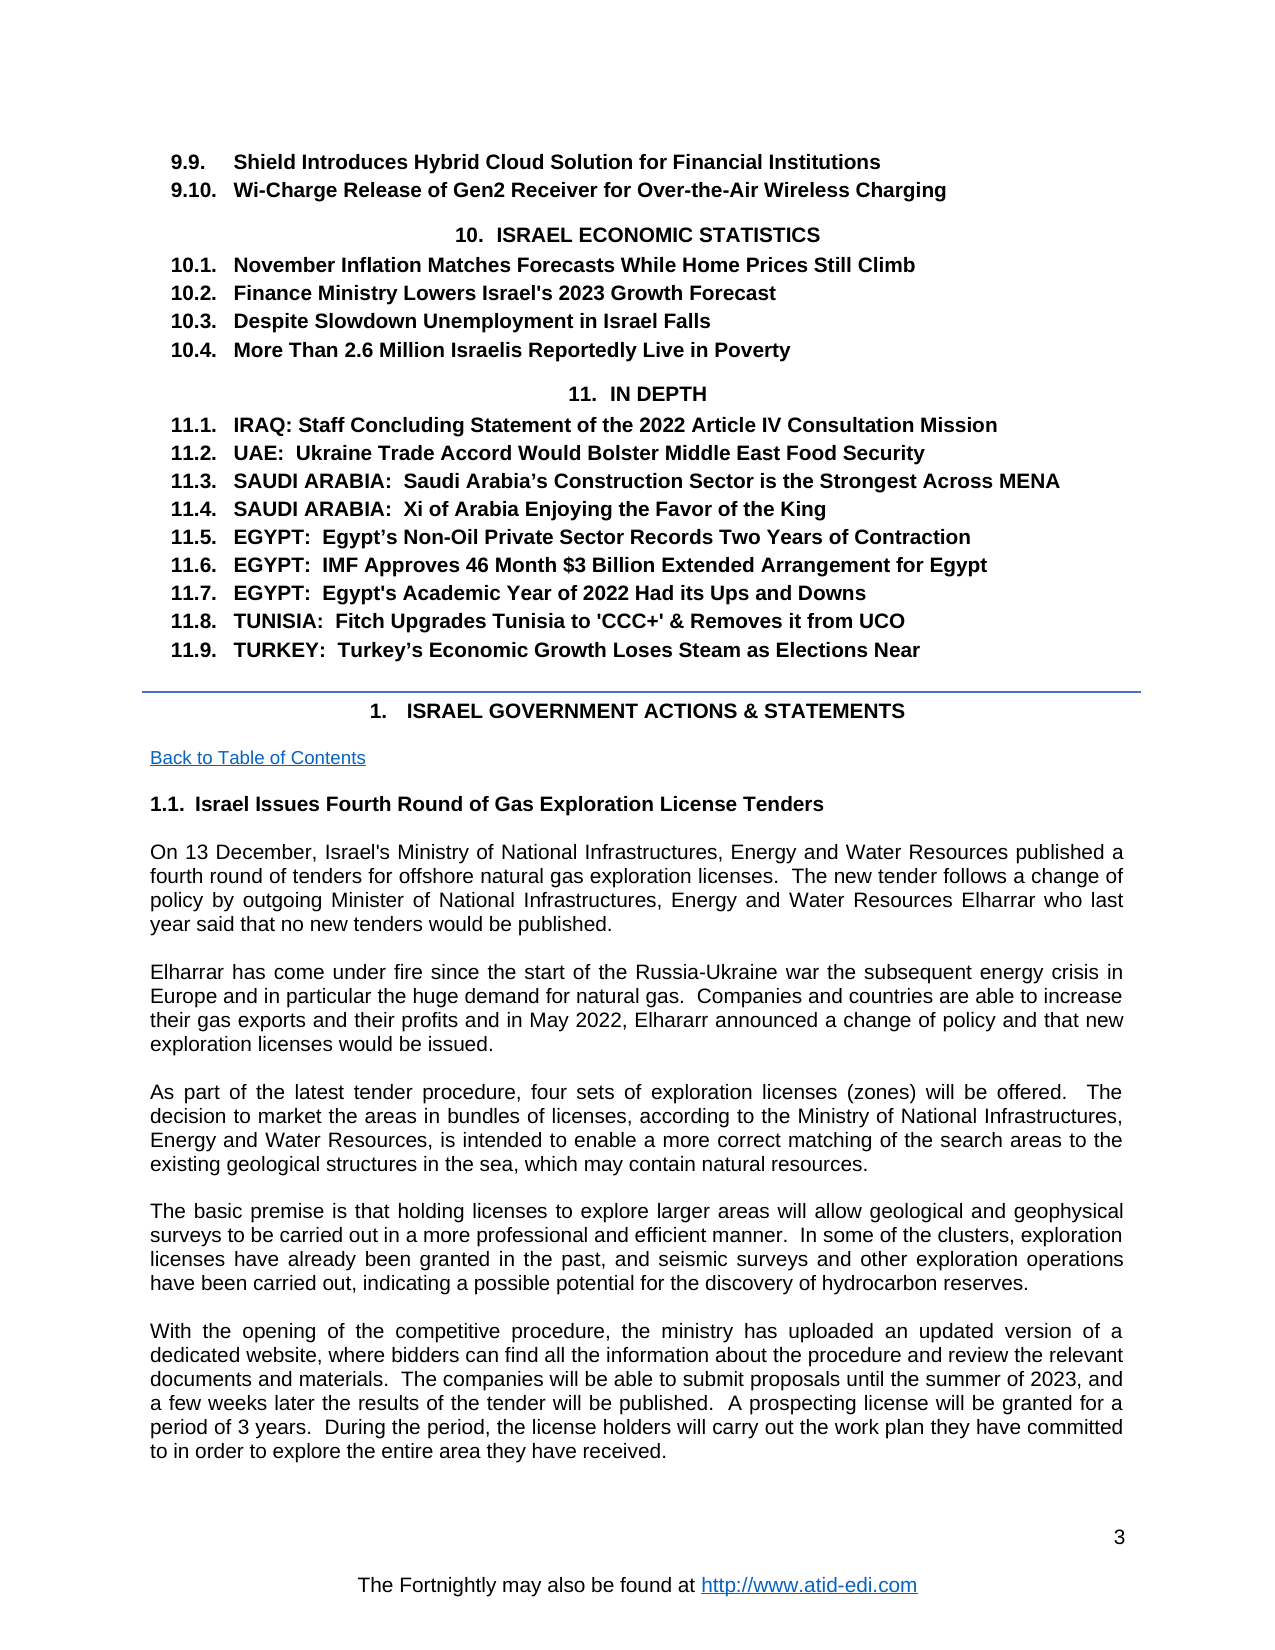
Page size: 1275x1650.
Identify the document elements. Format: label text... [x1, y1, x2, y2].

text 11.7. EGYPT: Egypt's Academic Year of 2022 Had its Ups and Downs [171, 581, 1125, 605]
text 11.3. SAUDI ARABIA: Saudi Arabia’s Construction Sector is the Strongest Across MENA [171, 469, 1125, 493]
text 11.9. TURKEY: Turkey’s Economic Growth Loses Steam as Elections Near [171, 637, 1125, 661]
text ISRAEL GOVERNMENT ACTIONS & STATEMENTS [150, 699, 1125, 723]
text 11.6. EGYPT: IMF Approves 46 Month $3 Billion Extended Arrangement for Egypt [171, 553, 1125, 577]
text Back to Table of Contents [150, 747, 1125, 768]
text 9.10. Wi-Charge Release of Gen2 Receiver for Over-the-Air Wireless Charging [171, 178, 1125, 202]
text 11.8. TUNISIA: Fitch Upgrades Tunisia to 'CCC+' & Removes it from UCO [171, 609, 1125, 633]
text On 13 December, Israel's Ministry of National Infrastructures, Energy and Water Resources published a fourth round of tenders for offshore natural gas exploration licenses. The new tender follows a change of policy by outgoing Minister of National Infrastructures, Energy and Water Resources Elharrar who last year said that no new tenders would be published. [150, 840, 1125, 936]
text 10.1. November Inflation Matches Forecasts While Home Prices Still Climb [171, 253, 1125, 277]
text 11. IN DEPTH [150, 382, 1125, 406]
text The basic premise is that holding licenses to explore larger areas will allow geological and geophysical surveys to be carried out in a more professional and efficient manner. In some of the clusters, exploration licenses have already been granted in the past, and seismic surveys and other exploration operations have been carried out, indicating a possible potential for the discovery of hydrocarbon reserves. [150, 1199, 1125, 1295]
text 11.5. EGYPT: Egypt’s Non-Oil Private Sector Records Two Years of Contraction [171, 525, 1125, 549]
text With the opening of the competitive procedure, the ministry has uploaded an updated version of a dedicated website, where bidders can find all the information about the procedure and review the relevant documents and materials. The companies will be able to submit proposals until the summer of 2023, and a few weeks later the results of the tender will be published. A prospecting license will be granted for a period of 3 years. During the period, the license holders will carry out the work plan they have committed to in order to explore the entire area they have received. [150, 1319, 1125, 1463]
text 11.2. UAE: Ukraine Trade Accord Would Bolster Middle East Food Security [171, 441, 1125, 464]
text 11.4. SAUDI ARABIA: Xi of Arabia Enjoying the Favor of the King [171, 497, 1125, 521]
text 9.9. Shield Introduces Hybrid Cloud Solution for Financial Institutions [171, 150, 1125, 174]
text Elharrar has come under fire since the start of the Russia-Ukraine war the subsequent energy crisis in Europe and in particular the huge demand for natural gas. Companies and countries are able to increase their gas exports and their profits and in May 2022, Elhararr announced a change of policy and that new exploration licenses would be issued. [150, 960, 1125, 1056]
text 10.2. Finance Ministry Lowers Israel's 2023 Growth Forecast [171, 281, 1125, 305]
text 10. ISRAEL ECONOMIC STATISTICS [150, 223, 1125, 247]
text 11.1. IRAQ: Staff Concluding Statement of the 2022 Article IV Consultation Mission [171, 412, 1125, 436]
text 10.3. Despite Slowdown Unemployment in Israel Falls [171, 309, 1125, 333]
text Israel Issues Fourth Round of Gas Exploration License Tenders [150, 792, 1125, 816]
text As part of the latest tender procedure, four sets of exploration licenses (zones) will be offered. The decision to market the areas in bundles of licenses, according to the Ministry of National Infrastructures, Energy and Water Resources, is intended to enable a more correct matching of the search areas to the existing geological structures in the sea, which may contain natural resources. [150, 1079, 1125, 1175]
text 10.4. More Than 2.6 Million Israelis Reportedly Live in Poverty [171, 337, 1125, 361]
